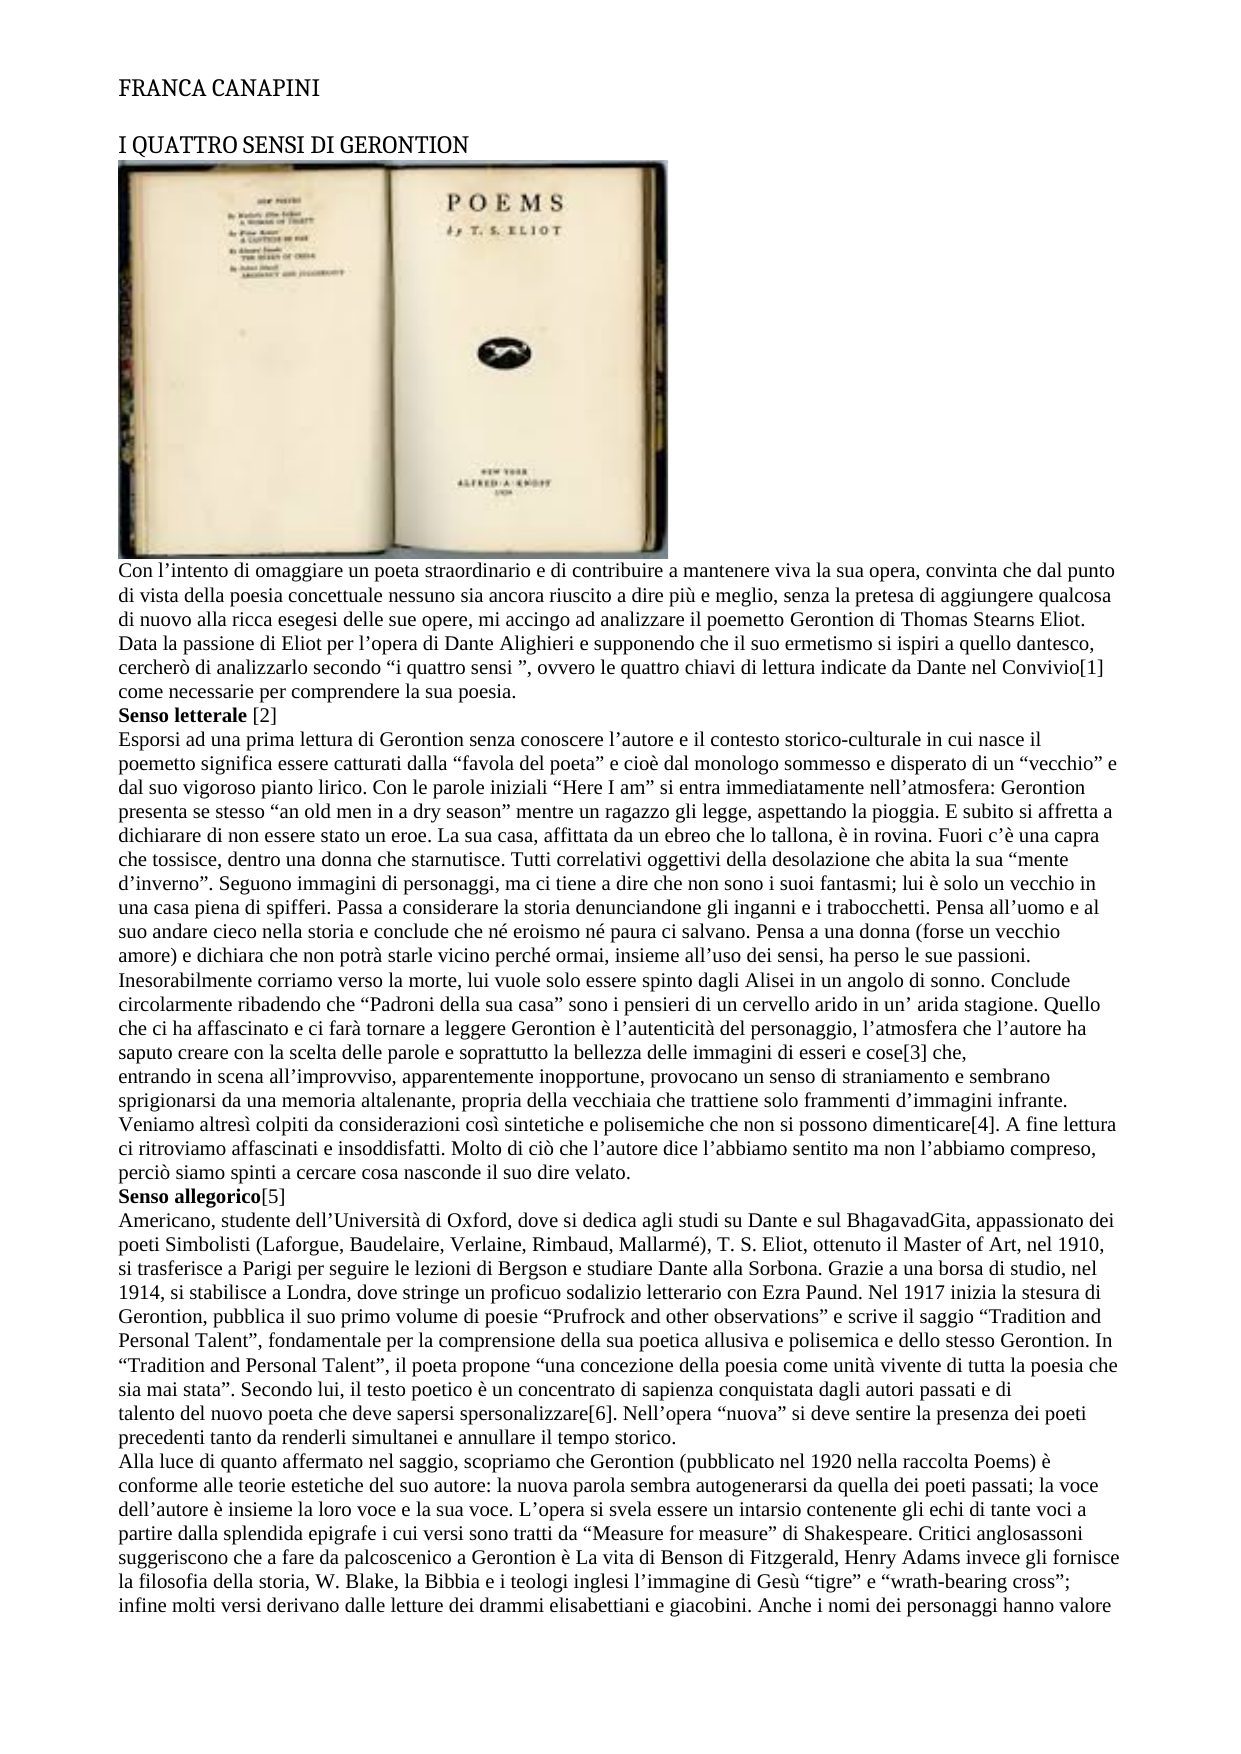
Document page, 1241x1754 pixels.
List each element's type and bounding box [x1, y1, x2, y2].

picture [118, 160, 669, 559]
text [118, 558, 1122, 1617]
